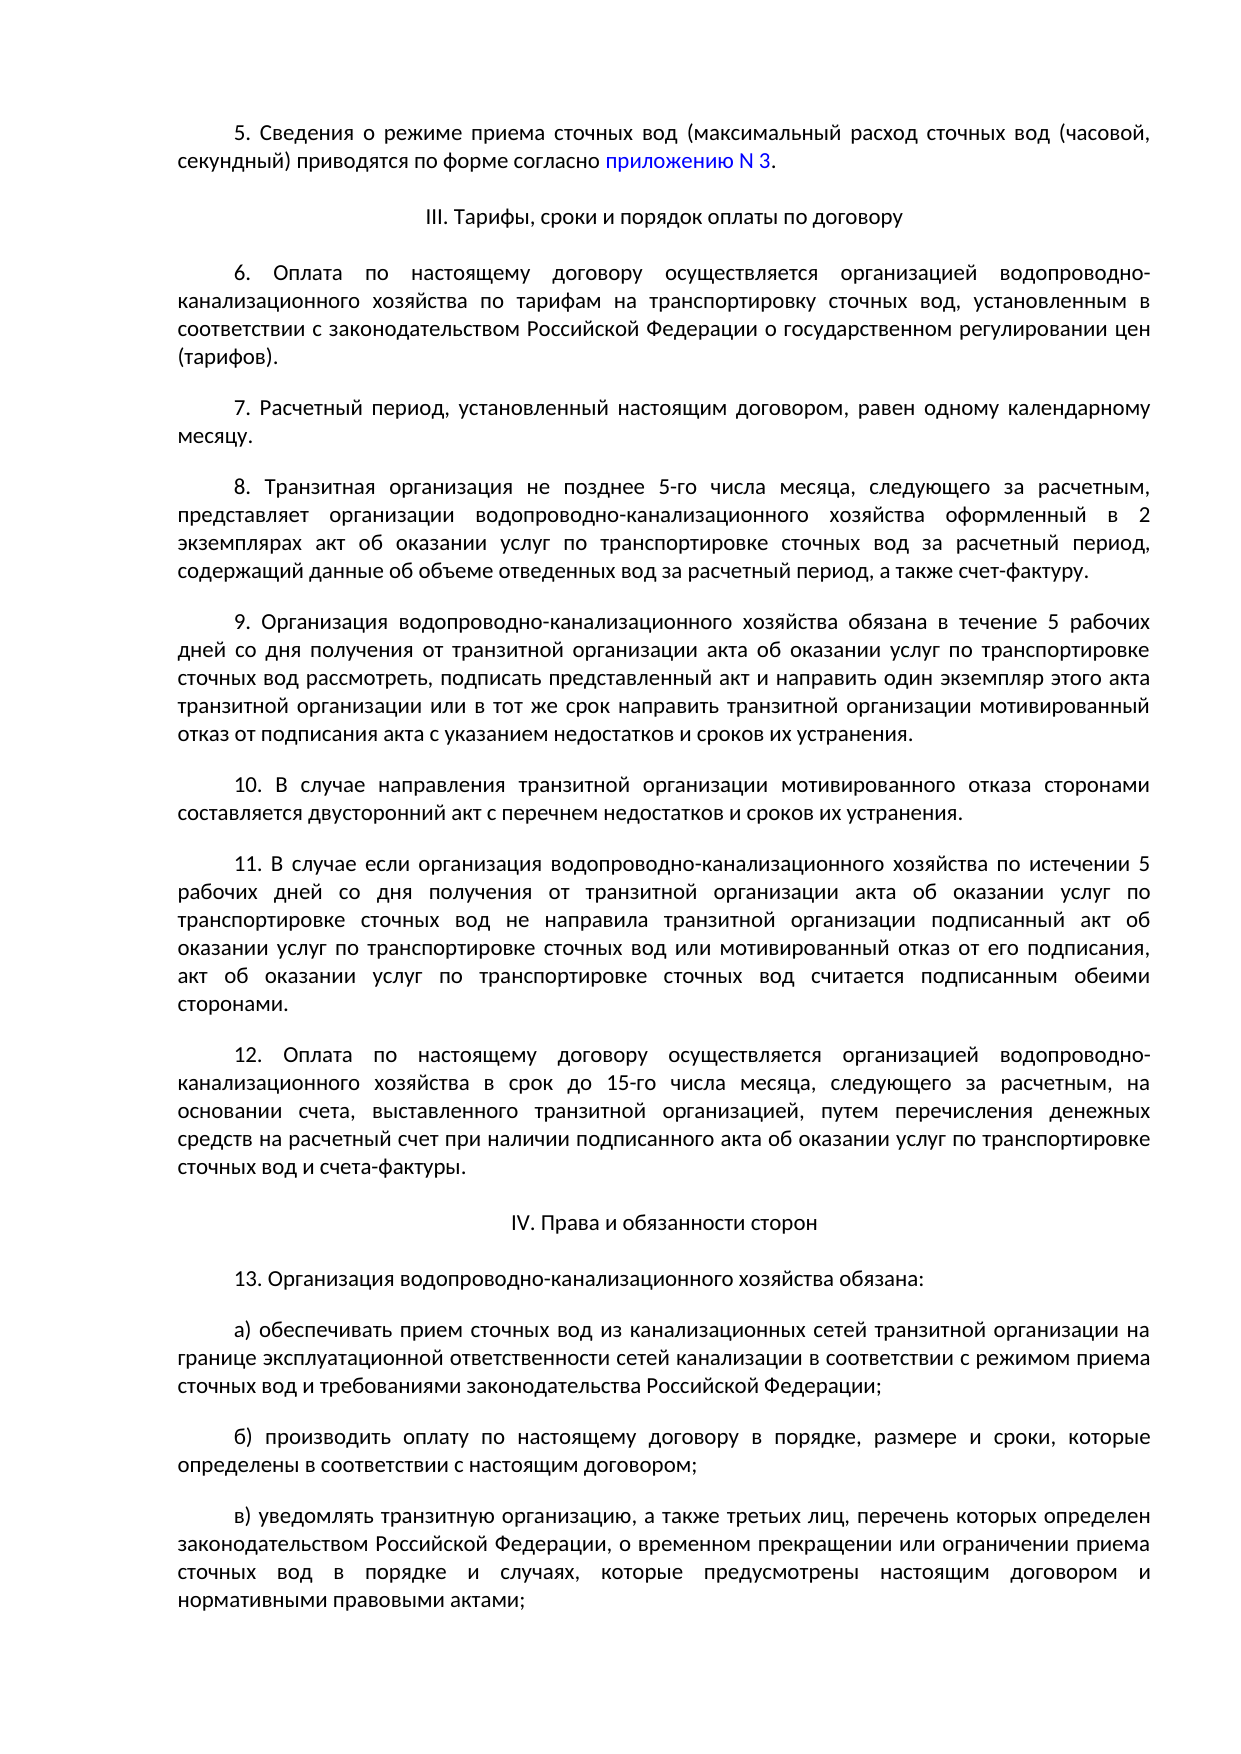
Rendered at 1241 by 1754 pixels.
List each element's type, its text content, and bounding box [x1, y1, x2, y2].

text IV. Права и обязанности сторон [177, 1208, 1152, 1236]
text 13. Организация водопроводно-канализационного хозяйства обязана: [177, 1264, 1152, 1292]
text в) уведомлять транзитную организацию, а также третьих лиц, перечень которых определен законодательством Российской Федерации, о временном прекращении или ограничении приема сточных вод в порядке и случаях, которые предусмотрены настоящим договором и нормативными правовыми актами; [177, 1501, 1152, 1613]
text 7. Расчетный период, установленный настоящим договором, равен одному календарному месяцу. [177, 393, 1152, 449]
text 9. Организация водопроводно-канализационного хозяйства обязана в течение 5 рабочих дней со дня получения от транзитной организации акта об оказании услуг по транспортировке сточных вод рассмотреть, подписать представленный акт и направить один экземпляр этого акта транзитной организации или в тот же срок направить транзитной организации мотивированный отказ от подписания акта с указанием недостатков и сроков их устранения. [177, 607, 1152, 747]
text 12. Оплата по настоящему договору осуществляется организацией водопроводно-канализационного хозяйства в срок до 15-го числа месяца, следующего за расчетным, на основании счета, выставленного транзитной организацией, путем перечисления денежных средств на расчетный счет при наличии подписанного акта об оказании услуг по транспортировке сточных вод и счета-фактуры. [177, 1040, 1152, 1180]
text 11. В случае если организация водопроводно-канализационного хозяйства по истечении 5 рабочих дней со дня получения от транзитной организации акта об оказании услуг по транспортировке сточных вод не направила транзитной организации подписанный акт об оказании услуг по транспортировке сточных вод или мотивированный отказ от его подписания, акт об оказании услуг по транспортировке сточных вод считается подписанным обеими сторонами. [177, 849, 1152, 1017]
text III. Тарифы, сроки и порядок оплаты по договору [177, 202, 1152, 230]
text 8. Транзитная организация не позднее 5-го числа месяца, следующего за расчетным, представляет организации водопроводно-канализационного хозяйства оформленный в 2 экземплярах акт об оказании услуг по транспортировке сточных вод за расчетный период, содержащий данные об объеме отведенных вод за расчетный период, а также счет-фактуру. [177, 472, 1152, 584]
text б) производить оплату по настоящему договору в порядке, размере и сроки, которые определены в соответствии с настоящим договором; [177, 1422, 1152, 1478]
text а) обеспечивать прием сточных вод из канализационных сетей транзитной организации на границе эксплуатационной ответственности сетей канализации в соответствии с режимом приема сточных вод и требованиями законодательства Российской Федерации; [177, 1315, 1152, 1399]
text 6. Оплата по настоящему договору осуществляется организацией водопроводно-канализационного хозяйства по тарифам на транспортировку сточных вод, установленным в соответствии с законодательством Российской Федерации о государственном регулировании цен (тарифов). [177, 258, 1152, 370]
text 10. В случае направления транзитной организации мотивированного отказа сторонами составляется двусторонний акт с перечнем недостатков и сроков их устранения. [177, 770, 1152, 826]
text 5. Сведения о режиме приема сточных вод (максимальный расход сточных вод (часовой, секундный) приводятся по форме согласно приложению N 3. [177, 118, 1152, 174]
